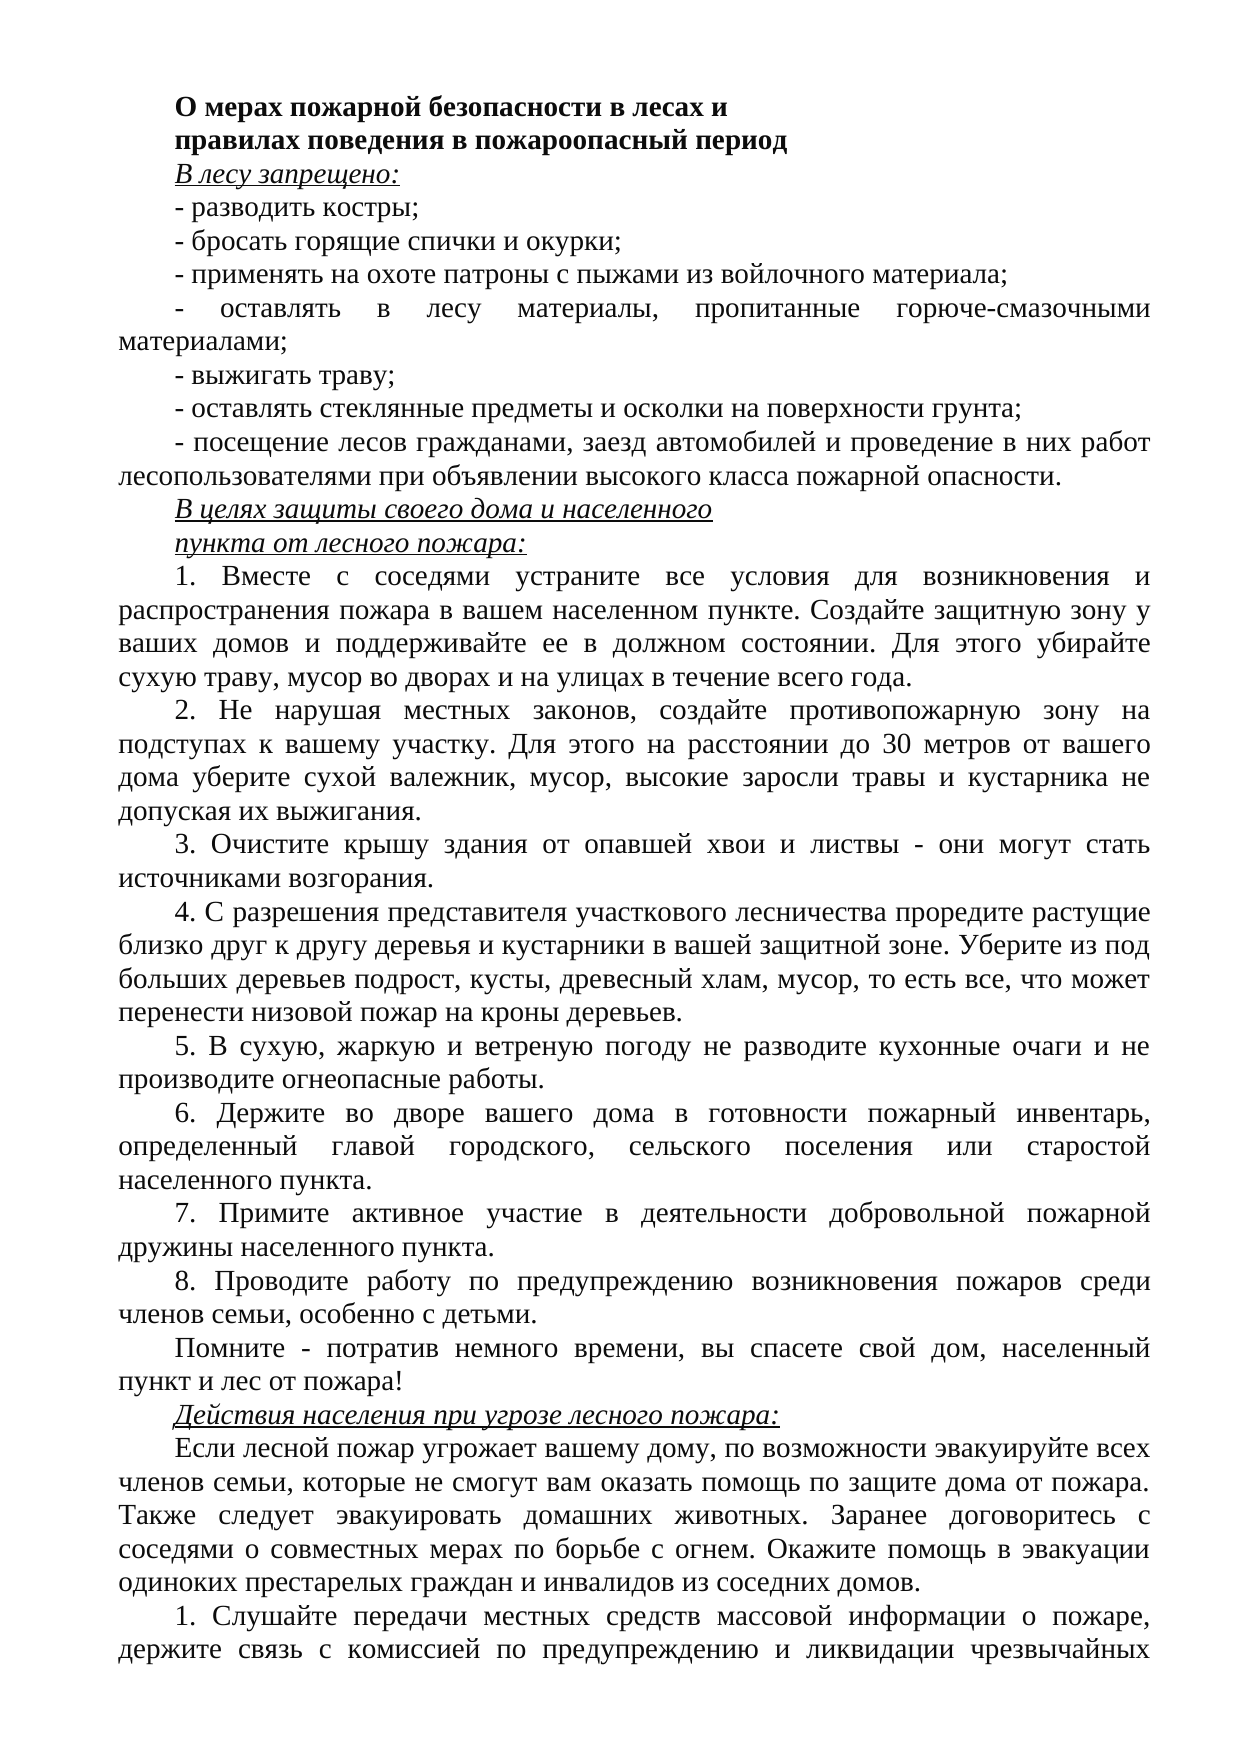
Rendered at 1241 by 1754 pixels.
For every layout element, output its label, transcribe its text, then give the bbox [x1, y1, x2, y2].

text - посещение лесов гражданами, заезд автомобилей и проведение в них работ лесопользователями при объявлении высокого класса пожарной опасности. [118, 424, 1152, 491]
text 6. Держите во дворе вашего дома в готовности пожарный инвентарь, определенный главой городского, сельского поселения или старостой населенного пункта. [118, 1095, 1152, 1196]
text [118, 1598, 1152, 1665]
text пункта от лесного пожара: [118, 525, 1152, 558]
text 1. Вместе с соседями устраните все условия для возникновения и распространения пожара в вашем населенном пункте. Создайте защитную зону у ваших домов и поддерживайте ее в должном состоянии. Для этого убирайте сухую траву, мусор во дворах и на улицах в течение всего года. [118, 558, 1152, 692]
text - разводить костры; [118, 189, 1152, 223]
text 5. В сухую, жаркую и ветреную погоду не разводите кухонные очаги и не производите огнеопасные работы. [118, 1028, 1152, 1095]
text правилах поведения в пожароопасный период [118, 122, 1152, 156]
text 8. Проводите работу по предупреждению возникновения пожаров среди членов семьи, особенно с детьми. [118, 1263, 1152, 1330]
text В лесу запрещено: [118, 156, 1152, 189]
text - применять на охоте патроны с пыжами из войлочного материала; [118, 256, 1152, 290]
text - выжигать траву; [118, 357, 1152, 391]
text 3. Очистите крышу здания от опавшей хвои и листвы - они могут стать источниками возгорания. [118, 827, 1152, 894]
text 7. Примите активное участие в деятельности добровольной пожарной дружины населенного пункта. [118, 1196, 1152, 1263]
text 4. С разрешения представителя участкового лесничества проредите растущие близко друг к другу деревья и кустарники в вашей защитной зоне. Уберите из под больших деревьев подрост, кусты, древесный хлам, мусор, то есть все, что может перенести низовой пожар на кроны деревьев. [118, 894, 1152, 1028]
text Действия населения при угрозе лесного пожара: [118, 1397, 1152, 1430]
text 2. Не нарушая местных законов, создайте противопожарную зону на подступах к вашему участку. Для этого на расстоянии до 30 метров от вашего дома уберите сухой валежник, мусор, высокие заросли травы и кустарника не допуская их выжигания. [118, 692, 1152, 827]
text Если лесной пожар угрожает вашему дому, по возможности эвакуируйте всех членов семьи, которые не смогут вам оказать помощь по защите дома от пожара. Также следует эвакуировать домашних животных. Заранее договоритесь с соседями о совместных мерах по борьбе с огнем. Окажите помощь в эвакуации одиноких престарелых граждан и инвалидов из соседних домов. [118, 1430, 1152, 1598]
text - оставлять в лесу материалы, пропитанные горюче-смазочными материалами; [118, 290, 1152, 357]
text О мерах пожарной безопасности в лесах и [118, 89, 1152, 122]
text - оставлять стеклянные предметы и осколки на поверхности грунта; [118, 391, 1152, 424]
text - бросать горящие спички и окурки; [118, 223, 1152, 256]
text В целях защиты своего дома и населенного [118, 491, 1152, 525]
text Помните - потратив немного времени, вы спасете свой дом, населенный пункт и лес от пожара! [118, 1330, 1152, 1397]
